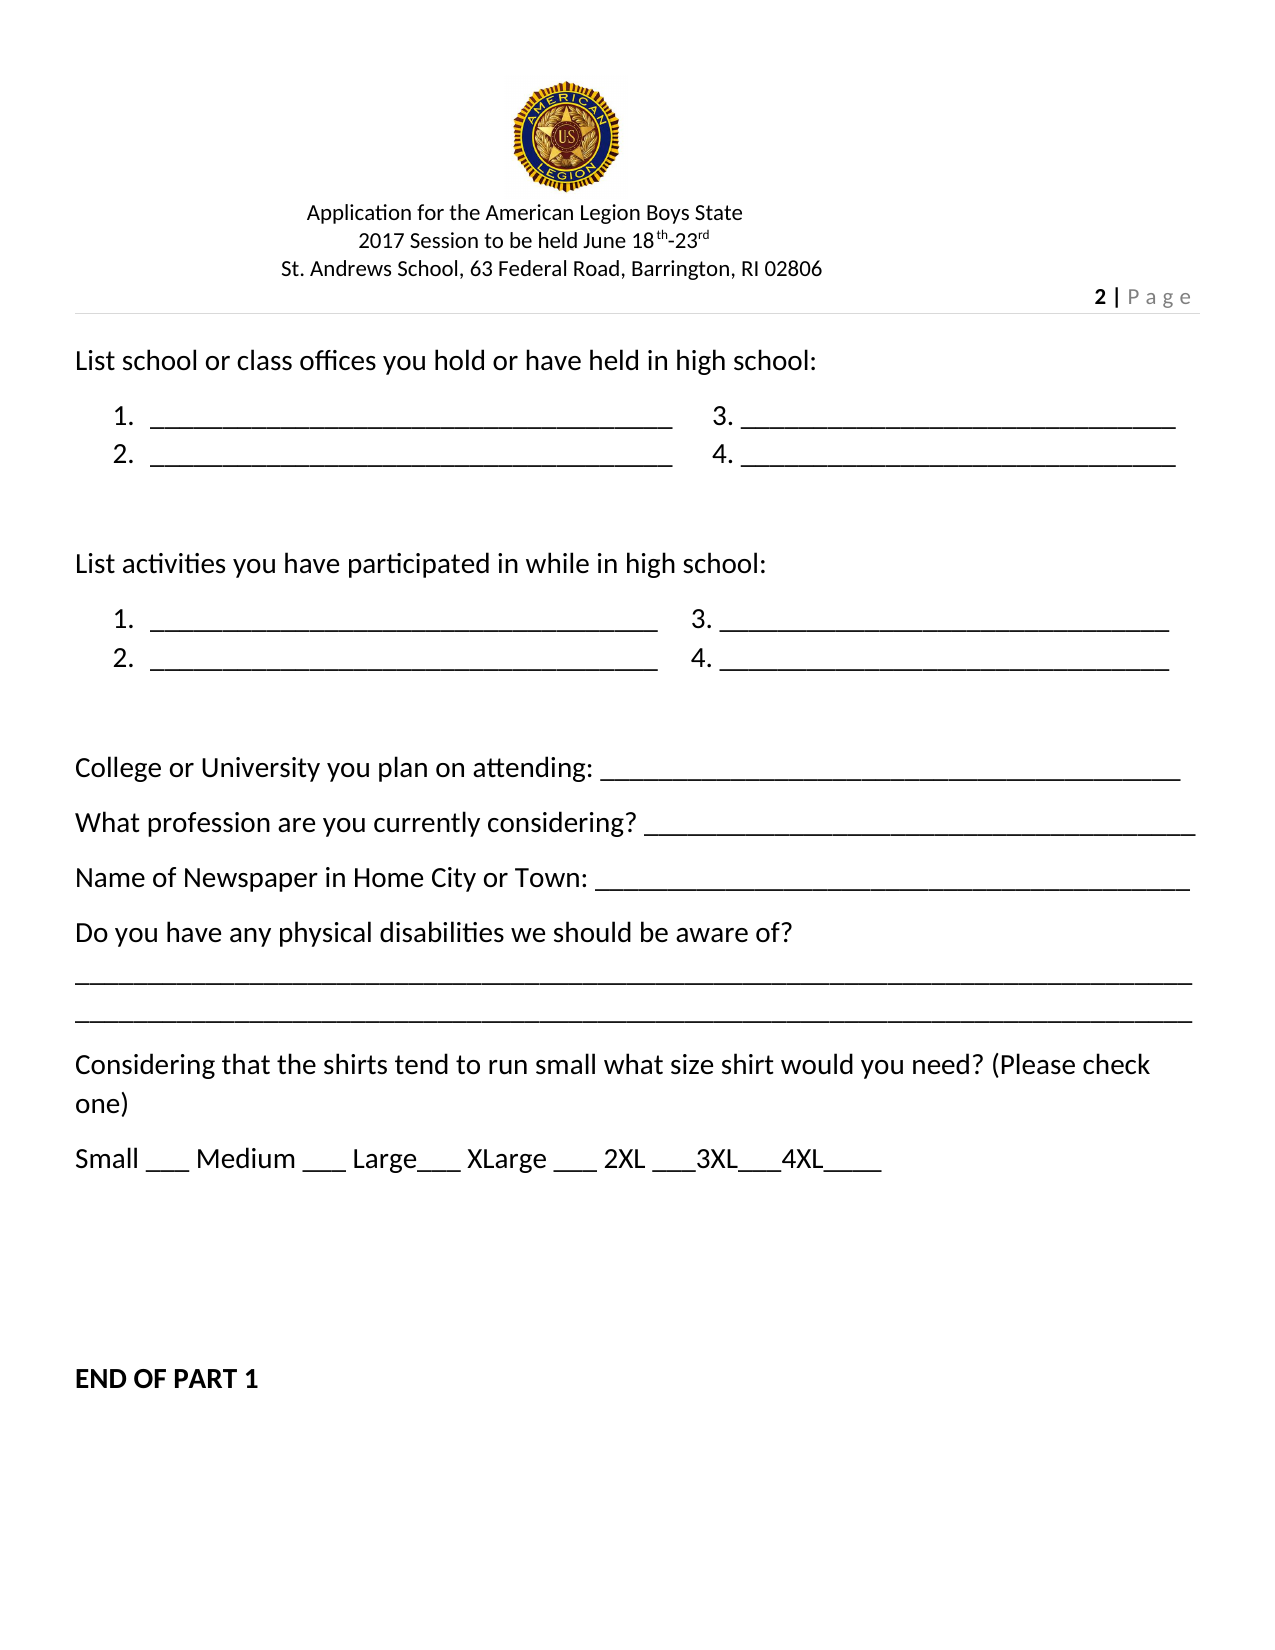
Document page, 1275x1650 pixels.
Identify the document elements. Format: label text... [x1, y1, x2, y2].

text Considering that the shirts tend to run small what size shirt would you need? (Please check one) [75, 1046, 1200, 1121]
text Name of Newspaper in Home City or Town: _________________________________________ [75, 859, 1200, 895]
text List activities you have participated in while in high school: [75, 545, 1200, 581]
list ___________________________________ 4. _______________________________ [112, 639, 1200, 674]
text What profession are you currently considering? ______________________________________ [75, 804, 1200, 840]
list ___________________________________ 3. _______________________________ [112, 601, 1200, 636]
text College or University you plan on attending: ________________________________________ [75, 749, 1200, 785]
picture [504, 75, 628, 199]
text List school or class offices you hold or have held in high school: [75, 342, 1200, 377]
text END OF PART 1 [75, 1360, 1200, 1396]
list ____________________________________ 4. ______________________________ [112, 435, 1200, 471]
list ____________________________________ 3. ______________________________ [112, 397, 1200, 432]
text Small ___ Medium ___ Large___ XLarge ___ 2XL ___3XL___4XL____ [75, 1140, 1200, 1176]
text Do you have any physical disabilities we should be aware of? __________________________________________________________________________________________________________________________________________________________ [75, 914, 1200, 1027]
